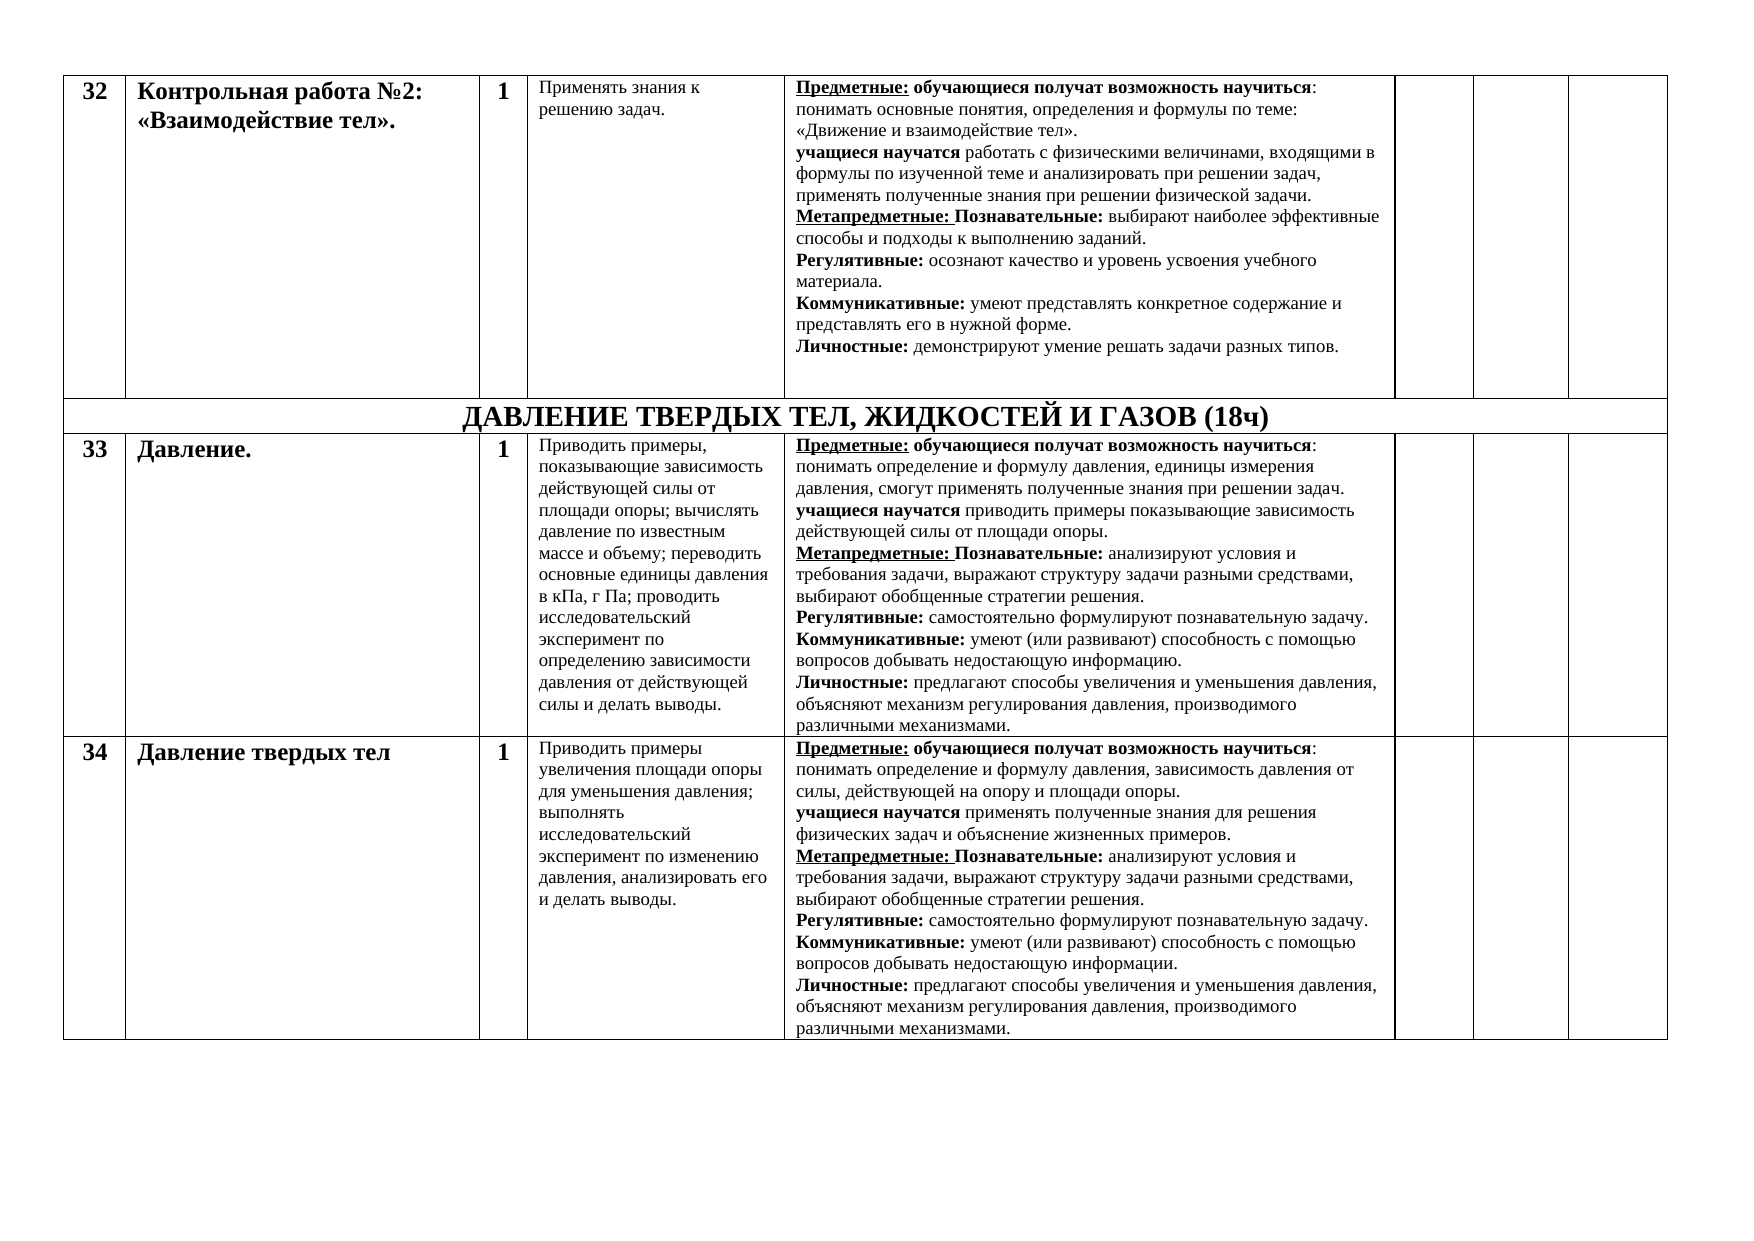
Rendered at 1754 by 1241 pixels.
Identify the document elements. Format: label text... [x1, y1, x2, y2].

table_cell 34 [64, 737, 125, 1038]
table_cell 32 [64, 76, 125, 398]
table_cell [1474, 76, 1568, 398]
table_cell 1 [480, 76, 527, 398]
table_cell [785, 76, 1394, 398]
table_cell [1396, 737, 1473, 1038]
table_cell [1474, 434, 1568, 736]
table_cell Предметные: обучающиеся получат возможность научиться: понимать определение и формулу давления, единицы измерения давления, смогут применять полученные знания при решении задач. учащиеся научатся приводить примеры показывающие зависимость действующей силы от площади опоры. Метапредметные: Познавательные: анализируют условия и требования задачи, выражают структуру задачи разными средствами, выбирают обобщенные стратегии решения. Регулятивные: самостоятельно формулируют познавательную задачу. Коммуникативные: умеют (или развивают) способность с помощью вопросов добывать недостающую информацию. Личностные: предлагают способы увеличения и уменьшения давления, объясняют механизм регулирования давления, производимого различными механизмами. [785, 434, 1394, 736]
table_cell [1396, 76, 1473, 398]
table_cell Приводить примеры увеличения площади опоры для уменьшения давления; выполнять исследовательский эксперимент по изменению давления, анализировать его и делать выводы. [528, 737, 784, 1038]
table_cell [1474, 737, 1568, 1038]
table_cell Контрольная работа №2: «Взаимодействие тел». [126, 76, 479, 398]
table_cell [1569, 76, 1667, 398]
table_cell Предметные: обучающиеся получат возможность научиться: понимать определение и формулу давления, зависимость давления от силы, действующей на опору и площади опоры. учащиеся научатся применять полученные знания для решения физических задач и объяснение жизненных примеров. Метапредметные: Познавательные: анализируют условия и требования задачи, выражают структуру задачи разными средствами, выбирают обобщенные стратегии решения. Регулятивные: самостоятельно формулируют познавательную задачу. Коммуникативные: умеют (или развивают) способность с помощью вопросов добывать недостающую информации. Личностные: предлагают способы увеличения и уменьшения давления, объясняют механизм регулирования давления, производимого различными механизмами. [785, 737, 1394, 1038]
table_cell [1569, 434, 1667, 736]
table_cell 1 [480, 434, 527, 736]
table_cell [528, 76, 784, 398]
table_cell 33 [64, 434, 125, 736]
table_cell Давление. [126, 434, 479, 736]
table_cell Давление твердых тел [126, 737, 479, 1038]
table_cell [1396, 434, 1473, 736]
table_cell ДАВЛЕНИЕ ТВЕРДЫХ ТЕЛ, ЖИДКОСТЕЙ И ГАЗОВ (18ч) [64, 399, 1667, 433]
table_cell 1 [480, 737, 527, 1038]
table_cell [1569, 737, 1667, 1038]
table_cell Приводить примеры, показывающие зависимость действующей силы от площади опоры; вычислять давление по известным массе и объему; переводить основные единицы давления в кПа, г Па; проводить исследовательский эксперимент по определению зависимости давления от действующей силы и делать выводы. [528, 434, 784, 736]
